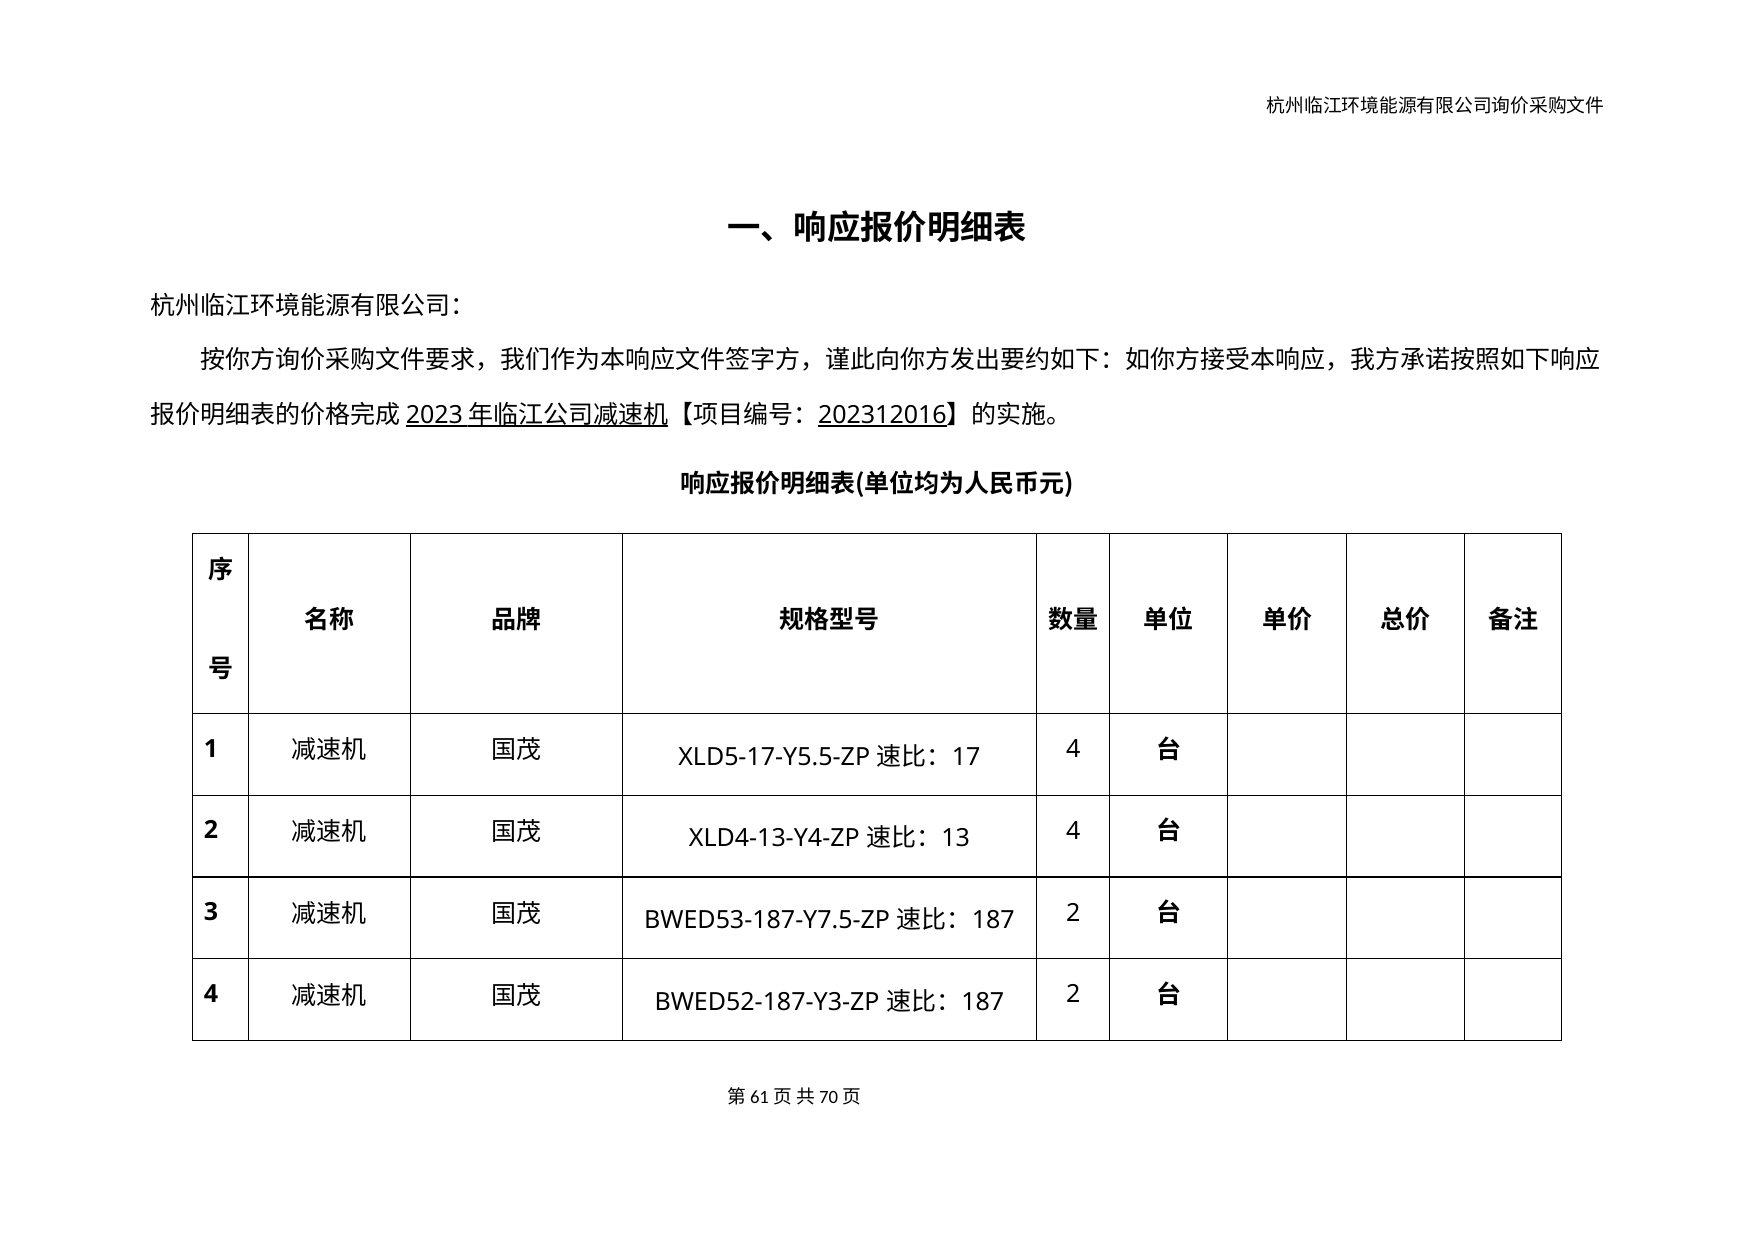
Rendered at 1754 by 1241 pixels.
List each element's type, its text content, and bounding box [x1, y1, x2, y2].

table_cell [193, 878, 248, 958]
table_cell [193, 959, 248, 1040]
table_header 名称 [249, 534, 410, 713]
table_cell [1465, 714, 1561, 794]
table_header 品牌 [411, 534, 622, 713]
table_cell BWED53-187-Y7.5-ZP 速比：187 [623, 878, 1036, 958]
table_cell 台 [1110, 714, 1227, 794]
table_cell 4 [1037, 796, 1109, 876]
table_cell [193, 796, 248, 876]
table_cell [1228, 959, 1346, 1040]
table_header 总价 [1347, 534, 1464, 713]
table_cell 国茂 [411, 796, 622, 876]
table_cell 2 [1037, 878, 1109, 958]
table_cell [1228, 878, 1346, 958]
table_cell [1347, 878, 1464, 958]
table_cell 台 [1110, 796, 1227, 876]
table_header 单位 [1110, 534, 1227, 713]
table_header 规格型号 [623, 534, 1036, 713]
table_cell 国茂 [411, 714, 622, 794]
table_cell [1228, 714, 1346, 794]
table_cell 减速机 [249, 959, 410, 1040]
text 按你方询价采购文件要求，我们作为本响应文件签字方，谨此向你方发出要约如下：如你方接受本响应，我方承诺按照如下响应报价明细表的价格完成 2023年临江公司减速机【项目编号：202312016】的实施。 [150, 340, 1604, 430]
table_cell [1228, 796, 1346, 876]
table_cell 1 [193, 714, 248, 794]
table_cell [1465, 878, 1561, 958]
table_cell 台 [1110, 959, 1227, 1040]
table_header 备注 [1465, 534, 1561, 713]
table_cell [1465, 959, 1561, 1040]
table_cell 国茂 [411, 959, 622, 1040]
table_cell [1347, 714, 1464, 794]
table_cell [1347, 959, 1464, 1040]
table_cell XLD5-17-Y5.5-ZP 速比：17 [623, 714, 1036, 794]
table_cell 减速机 [249, 714, 410, 794]
table_cell 减速机 [249, 878, 410, 958]
table_cell 减速机 [249, 796, 410, 876]
table_cell 2 [1037, 959, 1109, 1040]
table_header 数量 [1037, 534, 1109, 713]
table_header 单价 [1228, 534, 1346, 713]
table_header 序号 [193, 534, 248, 713]
text 响应报价明细表(单位均为人民币元) [150, 448, 1604, 515]
text 一、响应报价明细表 [150, 201, 1604, 249]
table_cell [1465, 796, 1561, 876]
table_cell XLD4-13-Y4-ZP 速比：13 [623, 796, 1036, 876]
table_cell BWED52-187-Y3-ZP 速比：187 [623, 959, 1036, 1040]
table_cell 国茂 [411, 878, 622, 958]
table_cell 台 [1110, 878, 1227, 958]
table_cell 4 [1037, 714, 1109, 794]
table_cell [1347, 796, 1464, 876]
text 杭州临江环境能源有限公司： [150, 285, 1604, 322]
